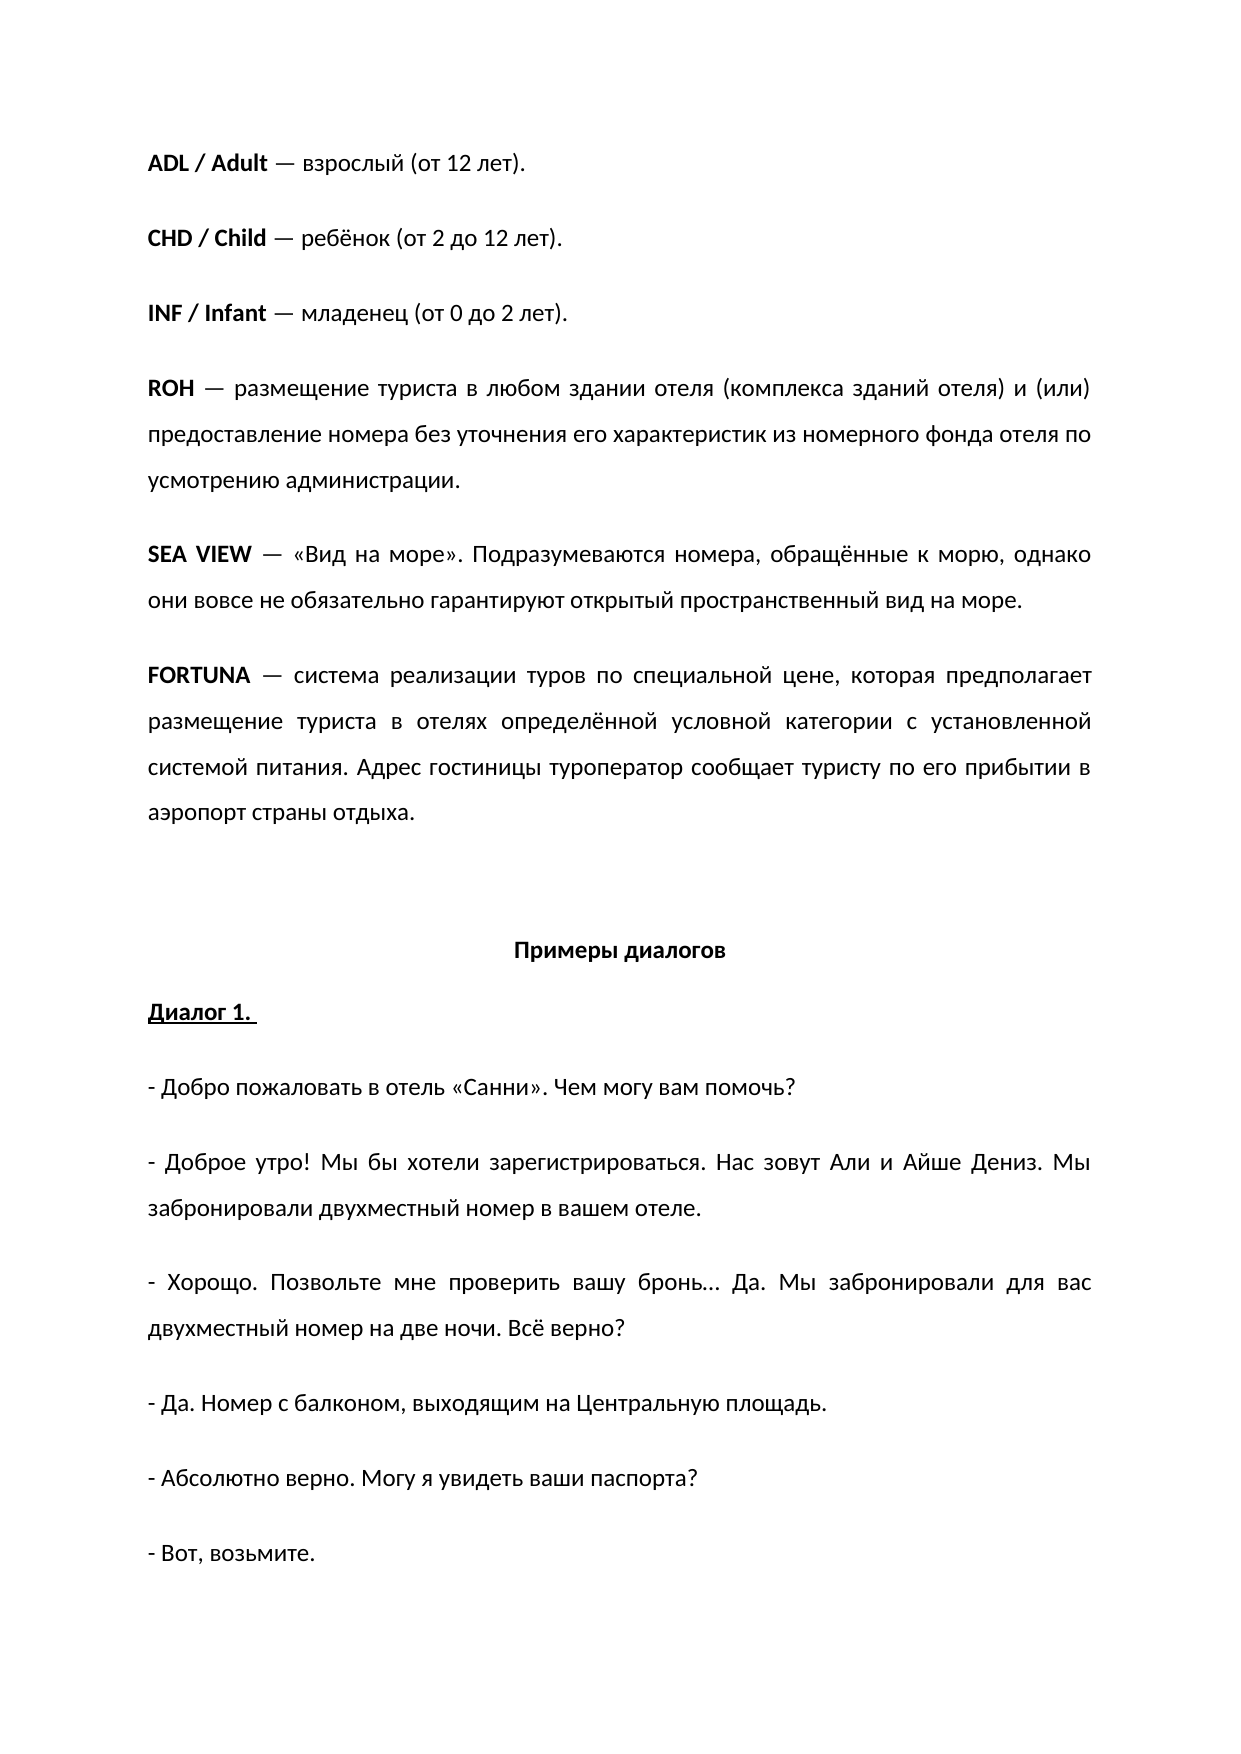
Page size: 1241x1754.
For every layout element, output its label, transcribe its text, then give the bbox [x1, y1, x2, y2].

text INF / Infant — младенец (от 0 до 2 лет). [148, 297, 1093, 328]
text - Да. Номер с балконом, выходящим на Центральную площадь. [148, 1387, 1093, 1418]
text ADL / Adult — взрослый (от 12 лет). [148, 148, 1093, 178]
text Диалог 1. [148, 996, 1093, 1027]
text - Хорощо. Позвольте мне проверить вашу бронь… Да. Мы забронировали для вас двухместный номер на две ночи. Всё верно? [148, 1267, 1093, 1343]
text - Добро пожаловать в отель «Санни». Чем могу вам помочь? [148, 1071, 1093, 1102]
text - Абсолютно верно. Могу я увидеть ваши паспорта? [148, 1462, 1093, 1493]
text - Доброе утро! Мы бы хотели зарегистрироваться. Нас зовут Али и Айше Дениз. Мы забронировали двухместный номер в вашем отеле. [148, 1146, 1093, 1222]
text CHD / Child — ребёнок (от 2 до 12 лет). [148, 222, 1093, 253]
text FORTUNA — система реализации туров по специальной цене, которая предполагает размещение туриста в отелях определённой условной категории с установленной системой питания. Адрес гостиницы туроператор сообщает туристу по его прибытии в аэропорт страны отдыха. [148, 659, 1093, 827]
text SEА VIEW — «Вид на море». Подразумеваются номера, обращённые к морю, однако они вовсе не обязательно гарантируют открытый пространственный вид на море. [148, 539, 1093, 615]
text ROH — размещение туриста в любом здании отеля (комплекса зданий отеля) и (или) предоставление номера без уточнения его характеристик из номерного фонда отеля по усмотрению администрации. [148, 372, 1093, 494]
text - Вот, возьмите. [148, 1537, 1093, 1567]
text Примеры диалогов [148, 934, 1093, 964]
